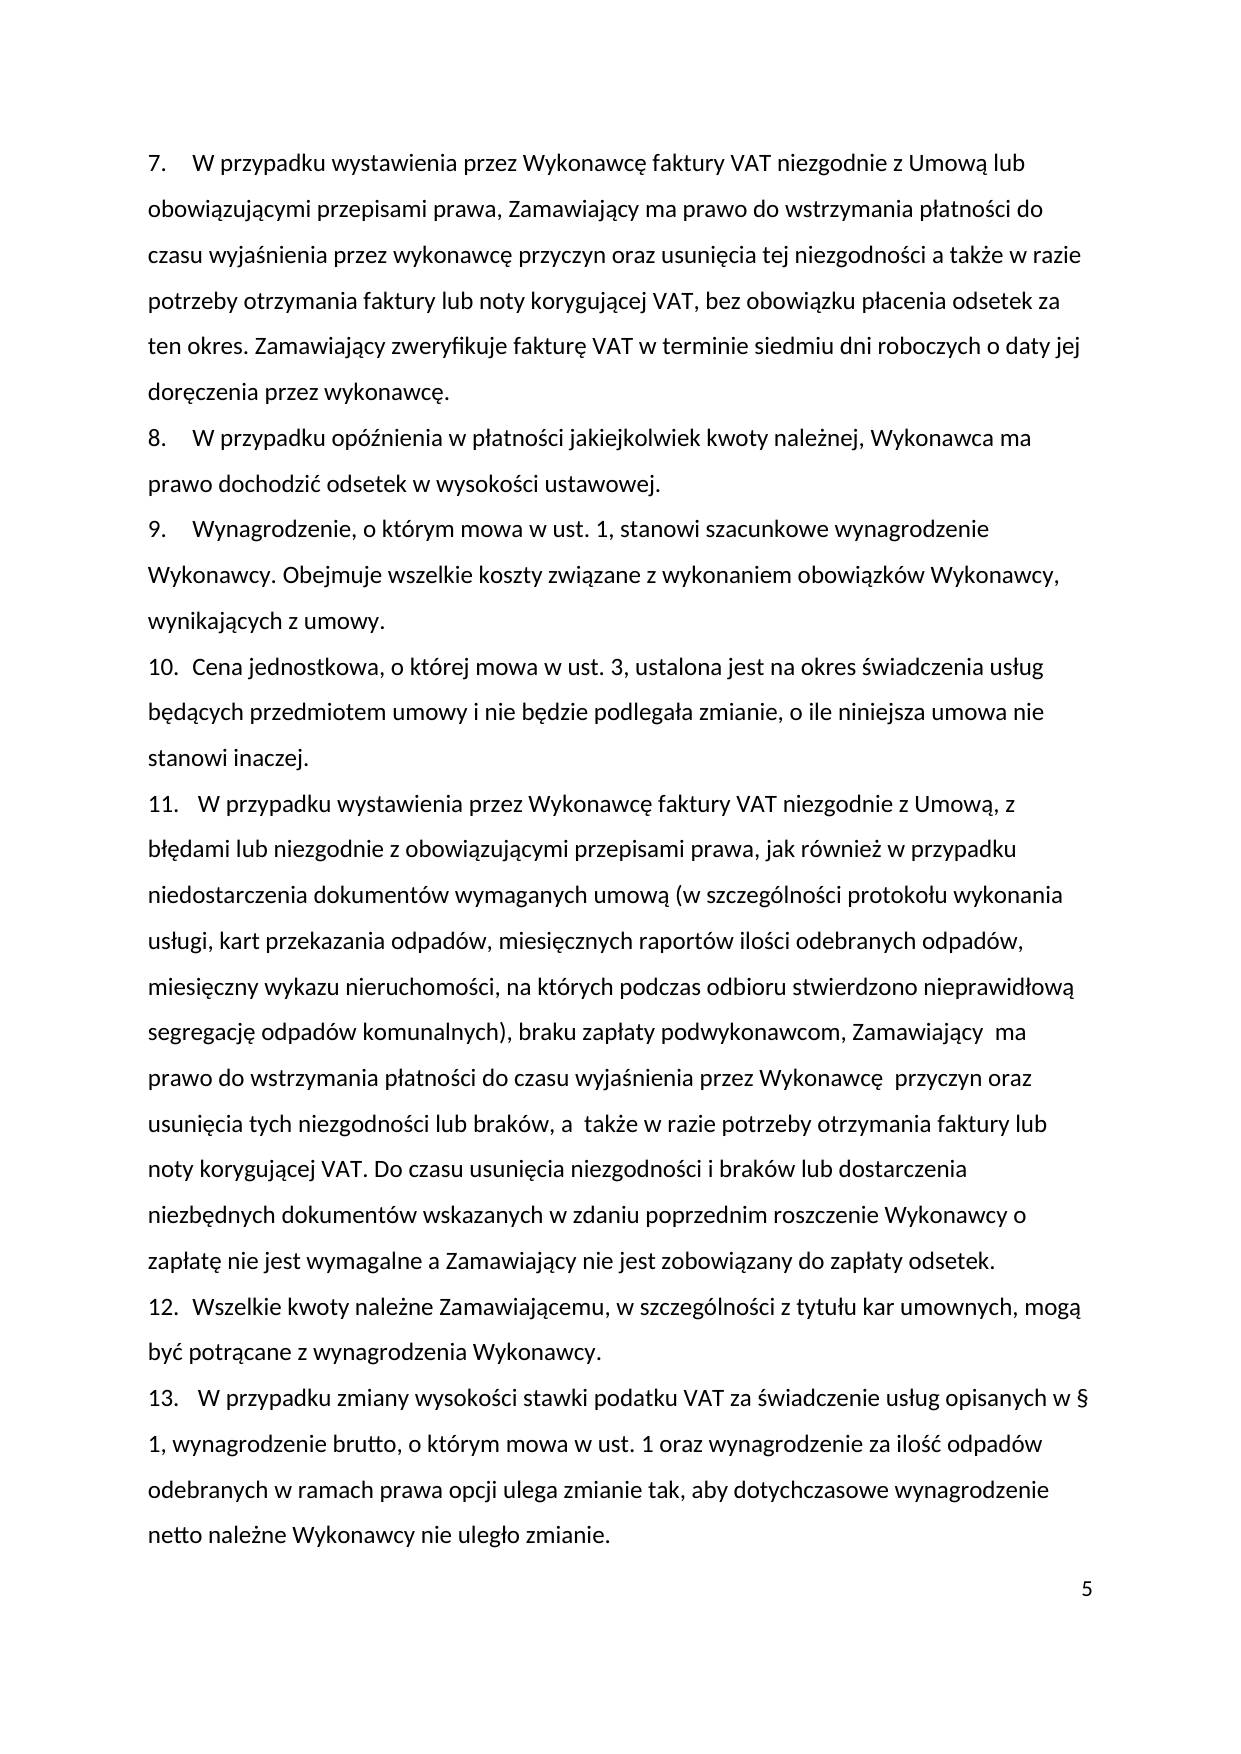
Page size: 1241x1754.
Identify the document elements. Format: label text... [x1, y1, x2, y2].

list W przypadku opóźnienia w płatności jakiejkolwiek kwoty należnej, Wykonawca ma prawo dochodzić odsetek w wysokości ustawowej. [148, 422, 1093, 498]
list W przypadku wystawienia przez Wykonawcę faktury VAT niezgodnie z Umową, z błędami lub niezgodnie z obowiązującymi przepisami prawa, jak również w przypadku niedostarczenia dokumentów wymaganych umową (w szczególności protokołu wykonania usługi, kart przekazania odpadów, miesięcznych raportów ilości odebranych odpadów, miesięczny wykazu nieruchomości, na których podczas odbioru stwierdzono nieprawidłową segregację odpadów komunalnych), braku zapłaty podwykonawcom, Zamawiający ma prawo do wstrzymania płatności do czasu wyjaśnienia przez Wykonawcę przyczyn oraz usunięcia tych niezgodności lub braków, a także w razie potrzeby otrzymania faktury lub noty korygującej VAT. Do czasu usunięcia niezgodności i braków lub dostarczenia niezbędnych dokumentów wskazanych w zdaniu poprzednim roszczenie Wykonawcy o zapłatę nie jest wymagalne a Zamawiający nie jest zobowiązany do zapłaty odsetek. [148, 788, 1093, 1276]
list Cena jednostkowa, o której mowa w ust. 3, ustalona jest na okres świadczenia usług będących przedmiotem umowy i nie będzie podlegała zmianie, o ile niniejsza umowa nie stanowi inaczej. [148, 651, 1093, 773]
list Wszelkie kwoty należne Zamawiającemu, w szczególności z tytułu kar umownych, mogą być potrącane z wynagrodzenia Wykonawcy. [148, 1291, 1093, 1367]
list Wynagrodzenie, o którym mowa w ust. 1, stanowi szacunkowe wynagrodzenie Wykonawcy. Obejmuje wszelkie koszty związane z wykonaniem obowiązków Wykonawcy, wynikających z umowy. [148, 513, 1093, 635]
list W przypadku wystawienia przez Wykonawcę faktury VAT niezgodnie z Umową lub obowiązującymi przepisami prawa, Zamawiający ma prawo do wstrzymania płatności do czasu wyjaśnienia przez wykonawcę przyczyn oraz usunięcia tej niezgodności a także w razie potrzeby otrzymania faktury lub noty korygującej VAT, bez obowiązku płacenia odsetek za ten okres. Zamawiający zweryfikuje fakturę VAT w terminie siedmiu dni roboczych o daty jej doręczenia przez wykonawcę. [148, 148, 1093, 407]
list W przypadku zmiany wysokości stawki podatku VAT za świadczenie usług opisanych w § 1, wynagrodzenie brutto, o którym mowa w ust. 1 oraz wynagrodzenie za ilość odpadów odebranych w ramach prawa opcji ulega zmianie tak, aby dotychczasowe wynagrodzenie netto należne Wykonawcy nie uległo zmianie. [148, 1382, 1093, 1550]
